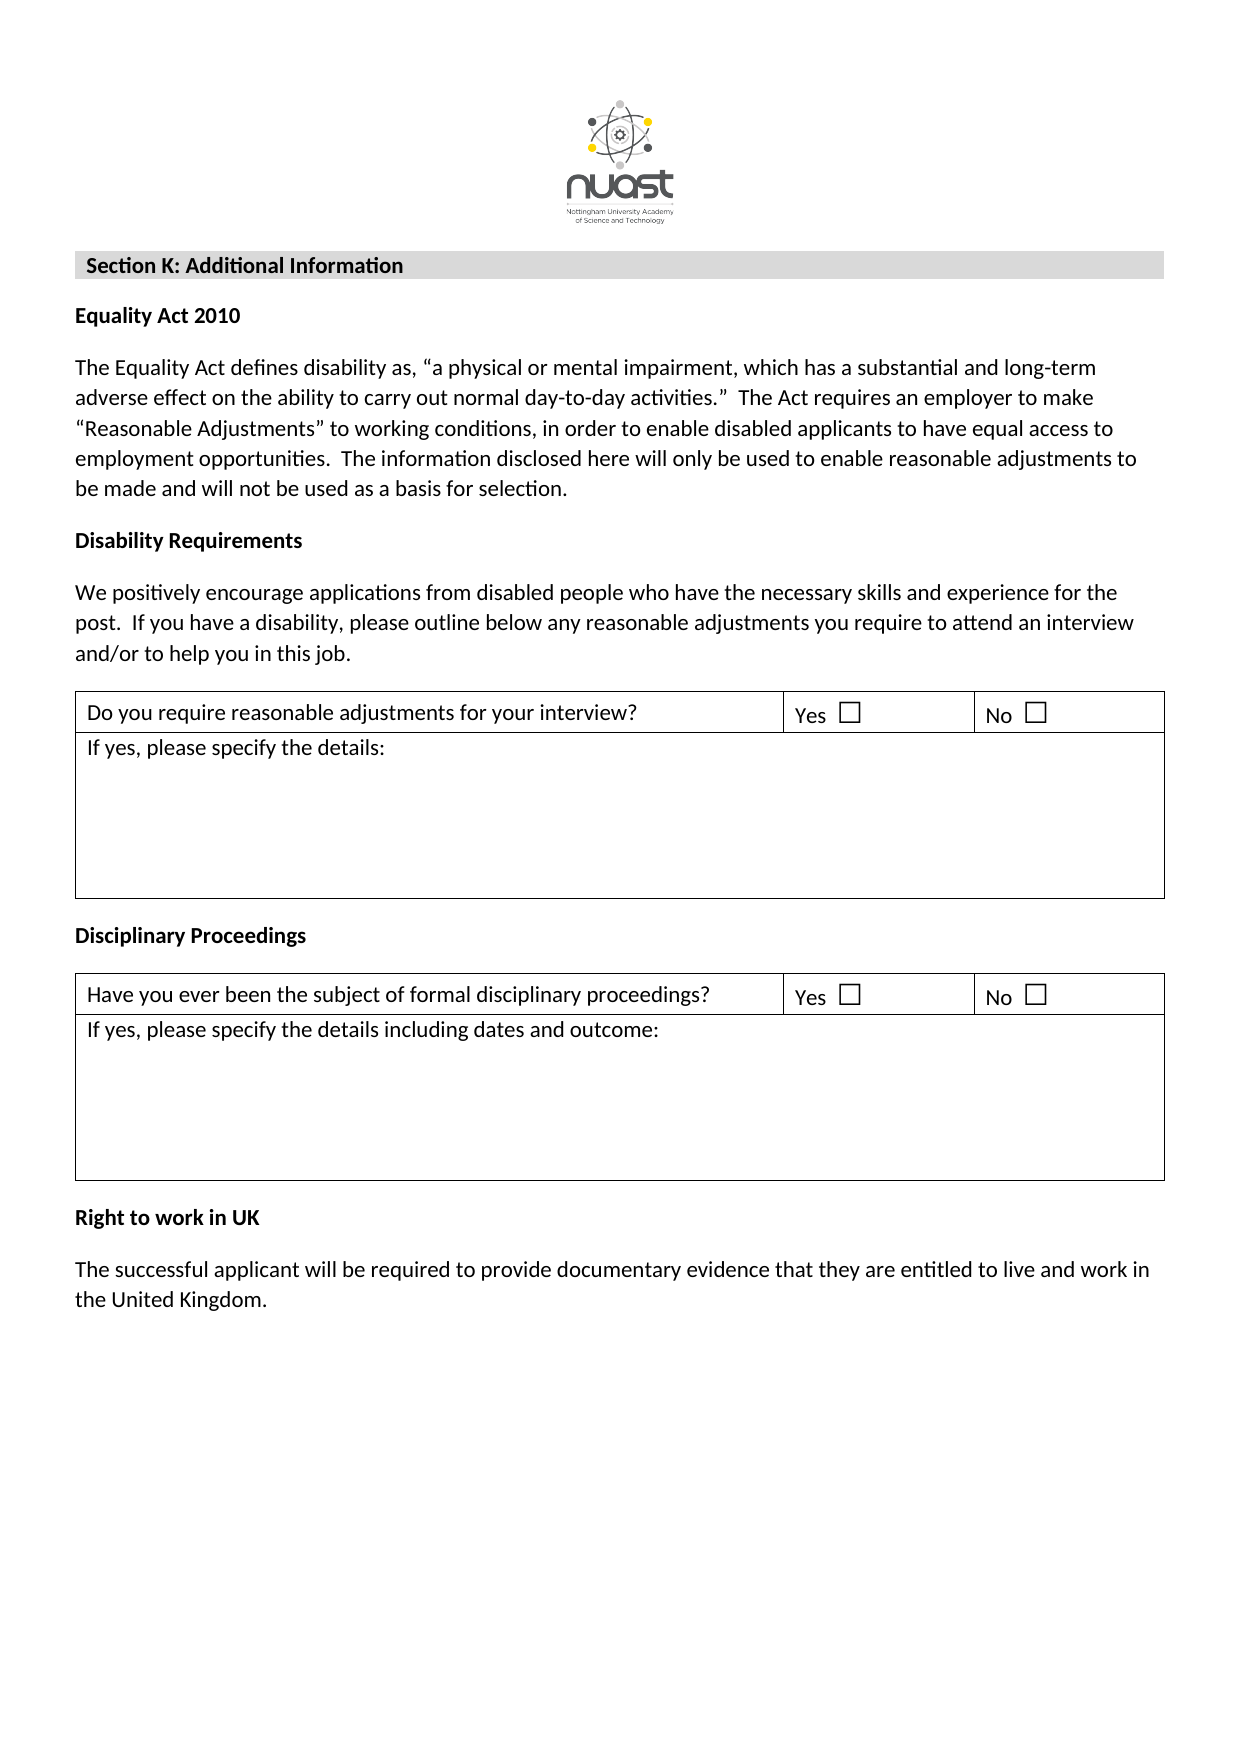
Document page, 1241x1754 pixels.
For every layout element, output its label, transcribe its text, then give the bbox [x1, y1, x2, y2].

text Equality Act 2010 [75, 301, 1165, 329]
text Disability Requirements [75, 526, 1165, 554]
picture [566, 100, 674, 224]
text The successful applicant will be required to provide documentary evidence that they are entitled to live and work in the United Kingdom. [75, 1255, 1165, 1313]
table_header No [975, 974, 1164, 1014]
table_cell If yes, please specify the details: [76, 733, 1164, 898]
text We positively encourage applications from disabled people who have the necessary skills and experience for the post. If you have a disability, please outline below any reasonable adjustments you require to attend an interview and/or to help you in this job. [75, 578, 1165, 667]
text The Equality Act defines disability as, “a physical or mental impairment, which has a substantial and long-term adverse effect on the ability to carry out normal day-to-day activities.” The Act requires an employer to make “Reasonable Adjustments” to working conditions, in order to enable disabled applicants to have equal access to employment opportunities. The information disclosed here will only be used to enable reasonable adjustments to be made and will not be used as a basis for selection. [75, 353, 1165, 502]
table_header Section K: Additional Information [75, 251, 1164, 279]
text Right to work in UK [75, 1203, 1165, 1231]
table_cell If yes, please specify the details including dates and outcome: [76, 1015, 1164, 1180]
table_header Do you require reasonable adjustments for your interview? [76, 692, 783, 732]
table_header Have you ever been the subject of formal disciplinary proceedings? [76, 974, 783, 1014]
table_header Yes [784, 692, 974, 732]
table_header No [975, 692, 1164, 732]
table_header Yes [784, 974, 974, 1014]
text Disciplinary Proceedings [75, 921, 1165, 949]
